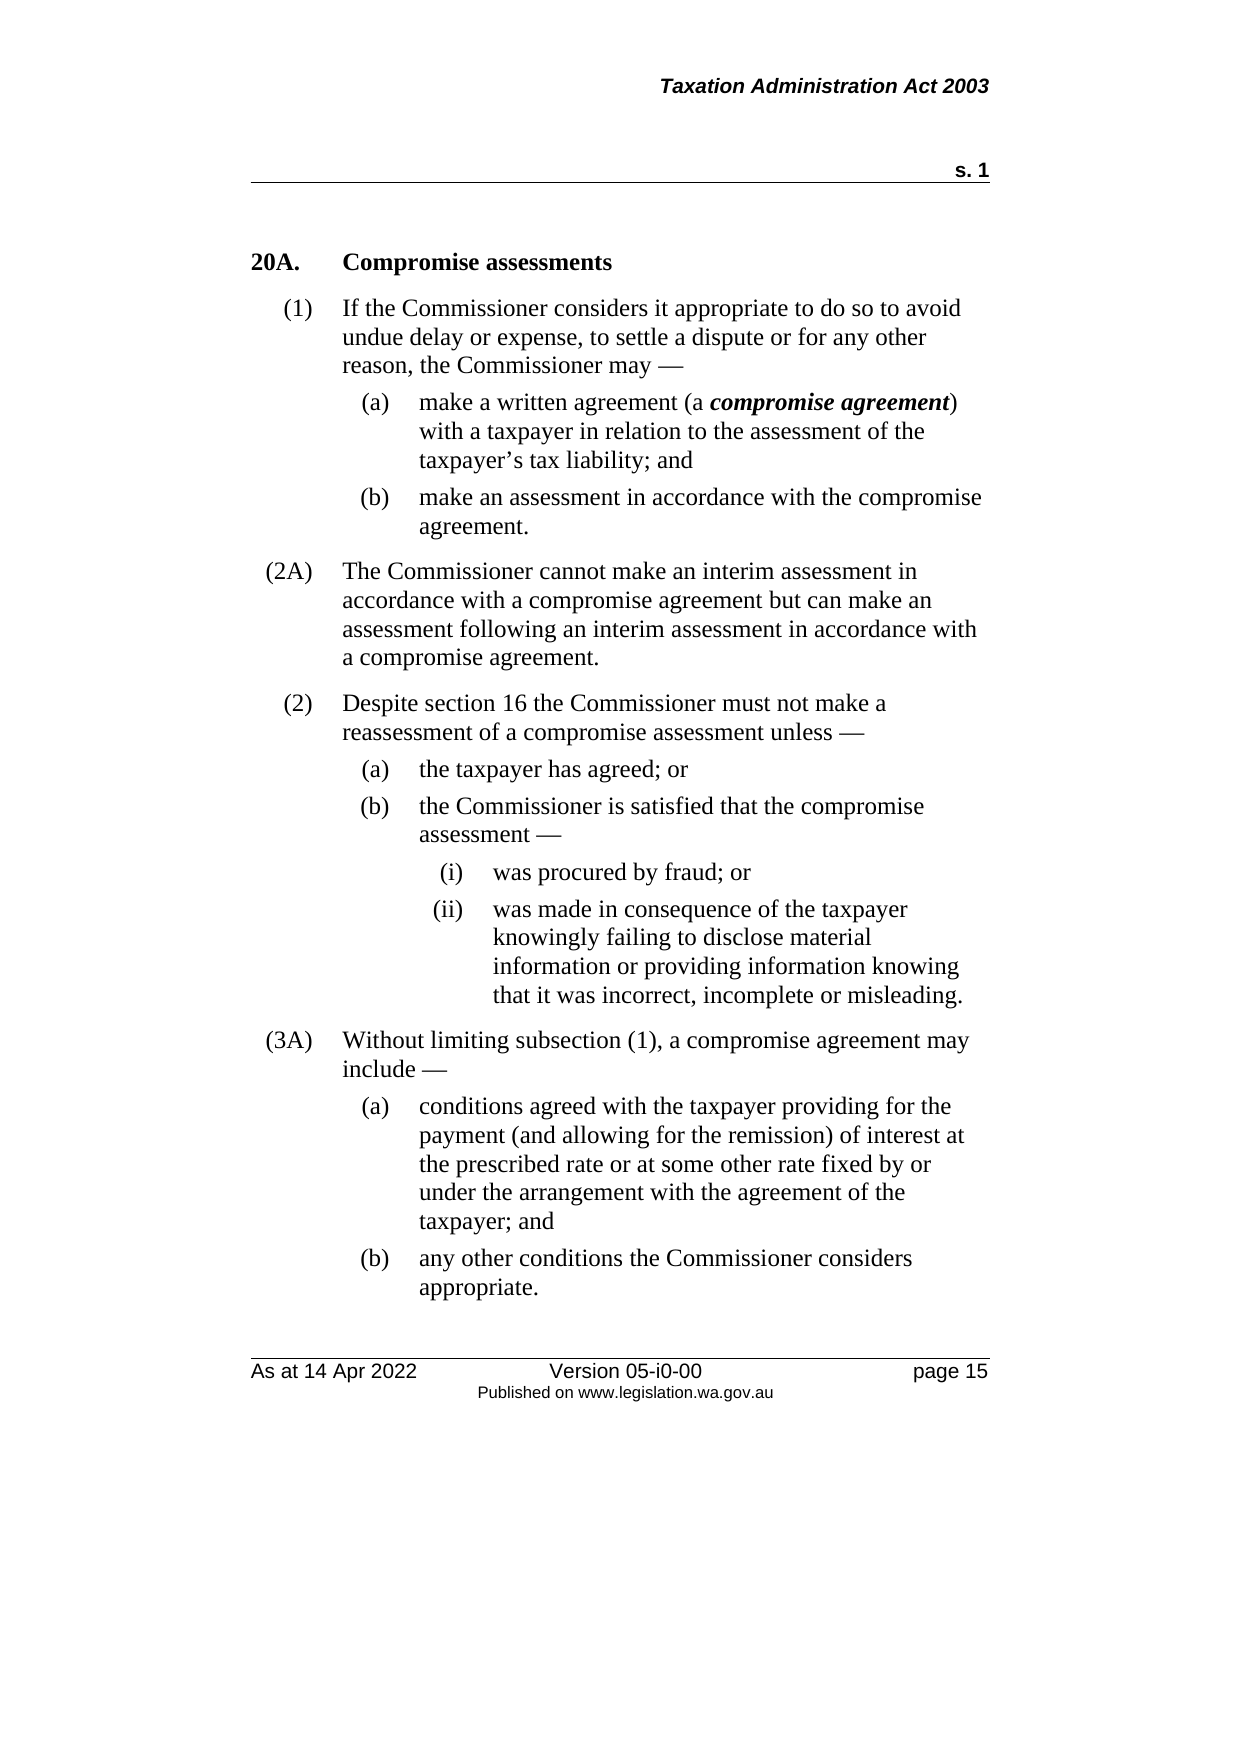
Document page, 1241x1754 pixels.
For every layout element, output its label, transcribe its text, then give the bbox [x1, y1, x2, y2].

text (ii) was made in consequence of the taxpayer knowingly failing to disclose material information or providing information knowing that it was incorrect, incomplete or misleading. [251, 894, 990, 1009]
text (a) the taxpayer has agreed; or [251, 754, 990, 782]
text (b) any other conditions the Commissioner considers appropriate. [251, 1243, 990, 1301]
text (2A) The Commissioner cannot make an interim assessment in accordance with a compromise agreement but can make an assessment following an interim assessment in accordance with a compromise agreement. [251, 556, 990, 671]
text (b) the Commissioner is satisfied that the compromise assessment — [251, 791, 990, 848]
text (a) conditions agreed with the taxpayer providing for the payment (and allowing for the remission) of interest at the prescribed rate or at some other rate fixed by or under the arrangement with the agreement of the taxpayer; and [251, 1091, 990, 1235]
text (1) If the Commissioner considers it appropriate to do so to avoid undue delay or expense, to settle a dispute or for any other reason, the Commissioner may — [251, 293, 990, 379]
text (i) was procured by fraud; or [251, 857, 990, 885]
text (3A) Without limiting subsection (1), a compromise agreement may include — [251, 1025, 990, 1083]
text (a) make a written agreement (a compromise agreement) with a taxpayer in relation to the assessment of the taxpayer’s tax liability; and [251, 387, 990, 474]
text (2) Despite section 16 the Commissioner must not make a reassessment of a compromise assessment unless — [251, 688, 990, 745]
subtitle 20A. Compromise assessments [251, 247, 990, 276]
text (b) make an assessment in accordance with the compromise agreement. [251, 482, 990, 539]
